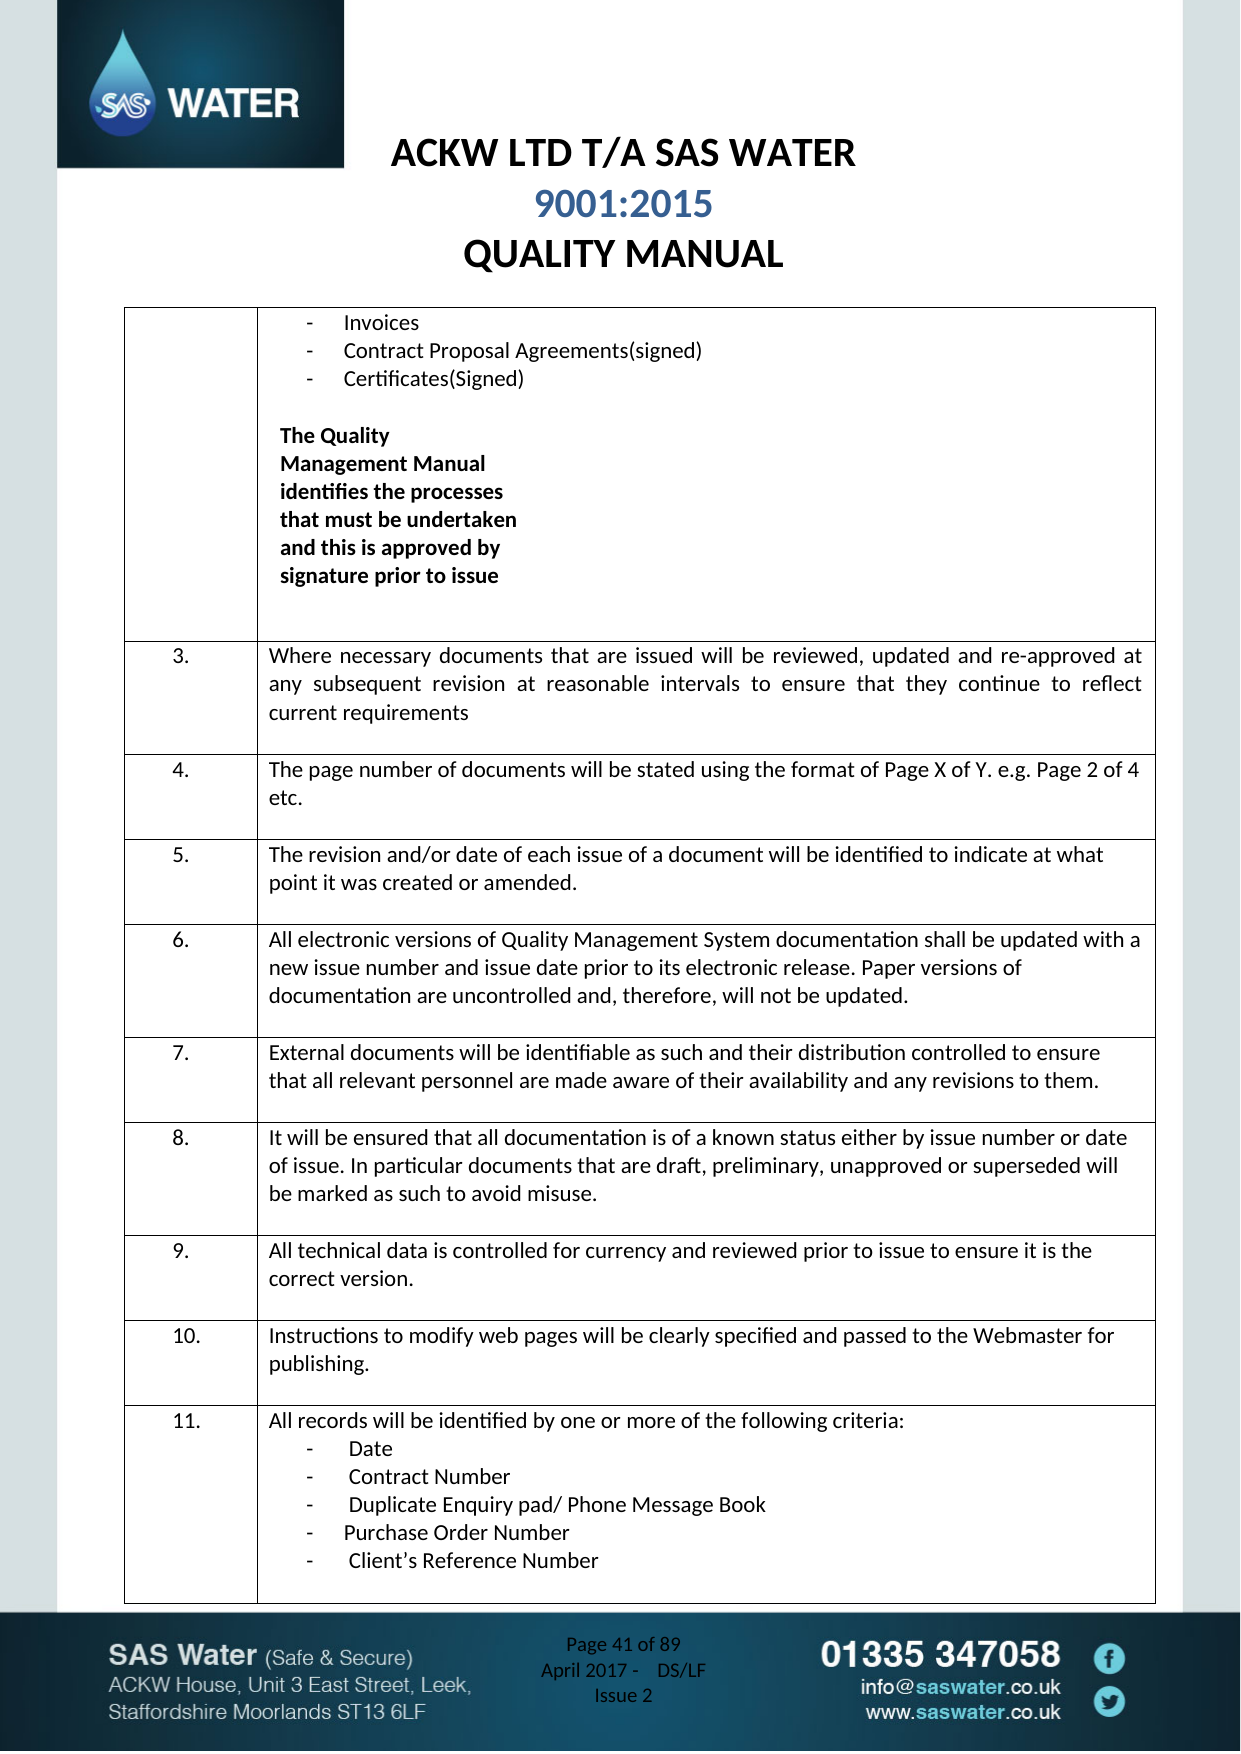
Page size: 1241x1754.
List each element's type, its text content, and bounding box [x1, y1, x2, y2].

table_cell [125, 925, 257, 1037]
table_cell The revision and/or date of each issue of a document will be identified to indicate at what point it was created or amended. [258, 840, 1155, 924]
picture [0, 0, 1241, 1751]
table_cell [258, 308, 1155, 641]
table_cell [125, 1406, 257, 1603]
table_cell [125, 308, 257, 641]
table_cell [125, 1321, 257, 1405]
table_cell Instructions to modify web pages will be clearly specified and passed to the Webmaster for publishing. [258, 1321, 1155, 1405]
table_cell [125, 840, 257, 924]
table_cell [125, 1123, 257, 1235]
table_cell External documents will be identifiable as such and their distribution controlled to ensure that all relevant personnel are made aware of their availability and any revisions to them. [258, 1038, 1155, 1122]
table_cell [125, 642, 257, 754]
table_cell The page number of documents will be stated using the format of Page X of Y. e.g. Page 2 of 4 etc. [258, 755, 1155, 839]
table_cell [125, 1038, 257, 1122]
table_cell All records will be identified by one or more of the following criteria: Date Contract Number Duplicate Enquiry pad/ Phone Message Book Purchase Order Number Client’s Reference Number [258, 1406, 1155, 1603]
table_cell [125, 755, 257, 839]
table_cell All electronic versions of Quality Management System documentation shall be updated with a new issue number and issue date prior to its electronic release. Paper versions of documentation are uncontrolled and, therefore, will not be updated. [258, 925, 1155, 1037]
table_cell Where necessary documents that are issued will be reviewed, updated and re-approved at any subsequent revision at reasonable intervals to ensure that they continue to reflect current requirements [258, 642, 1155, 754]
table_cell It will be ensured that all documentation is of a known status either by issue number or date of issue. In particular documents that are draft, preliminary, unapproved or superseded will be marked as such to avoid misuse. [258, 1123, 1155, 1235]
table_cell [125, 1236, 257, 1320]
table_cell All technical data is controlled for currency and reviewed prior to issue to ensure it is the correct version. [258, 1236, 1155, 1320]
